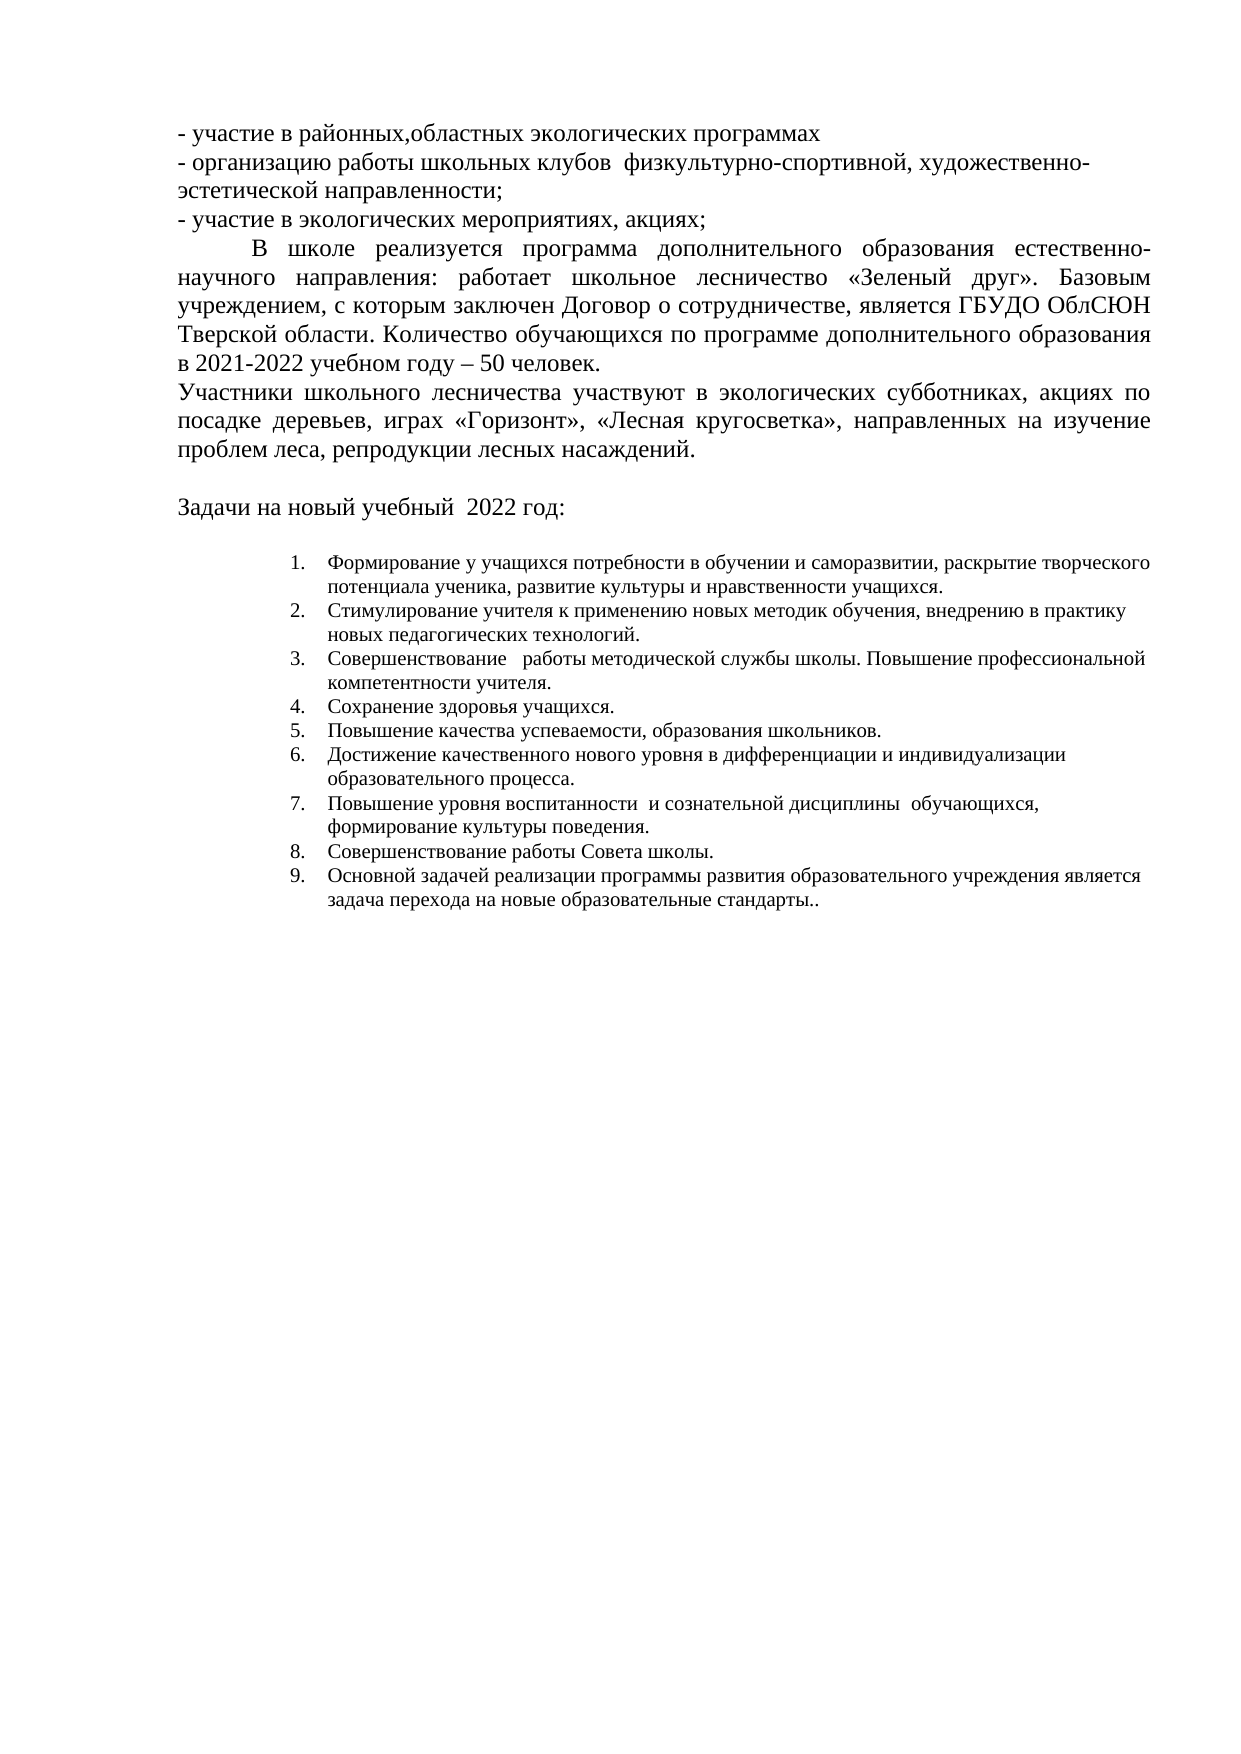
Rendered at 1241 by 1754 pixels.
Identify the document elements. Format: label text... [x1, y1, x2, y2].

text Задачи на новый учебный 2022 год: [177, 492, 1152, 521]
list Повышение качества успеваемости, образования школьников. [290, 718, 1152, 742]
text В школе реализуется программа дополнительного образования естественно-научного направления: работает школьное лесничество «Зеленый друг». Базовым учреждением, с которым заключен Договор о сотрудничестве, является ГБУДО ОблСЮН Тверской области. Количество обучающихся по программе дополнительного образования в 2021-2022 учебном году – 50 человек. [177, 233, 1152, 377]
list Формирование у учащихся потребности в обучении и саморазвитии, раскрытие творческого потенциала ученика, развитие культуры и нравственности учащихся. [290, 550, 1152, 598]
list Достижение качественного нового уровня в дифференциации и индивидуализации образовательного процесса. [290, 742, 1152, 790]
list Совершенствование работы Совета школы. [290, 838, 1152, 863]
list Совершенствование работы методической службы школы. Повышение профессиональной компетентности учителя. [290, 646, 1152, 694]
text - организацию работы школьных клубов физкультурно-спортивной, художественно-эстетической направленности; [177, 147, 1152, 204]
list Повышение уровня воспитанности и сознательной дисциплины обучающихся, формирование культуры поведения. [290, 790, 1152, 838]
text - участие в экологических мероприятиях, акциях; [177, 204, 1152, 233]
list Стимулирование учителя к применению новых методик обучения, внедрению в практику новых педагогических технологий. [290, 598, 1152, 646]
list Сохранение здоровья учащихся. [290, 694, 1152, 718]
text Участники школьного лесничества участвуют в экологических субботниках, акциях по посадке деревьев, играх «Горизонт», «Лесная кругосветка», направленных на изучение проблем леса, репродукции лесных насаждений. [177, 377, 1152, 463]
text - участие в районных,областных экологических программах [177, 118, 1152, 147]
list Основной задачей реализации программы развития образовательного учреждения является задача перехода на новые образовательные стандарты.. [290, 863, 1152, 911]
